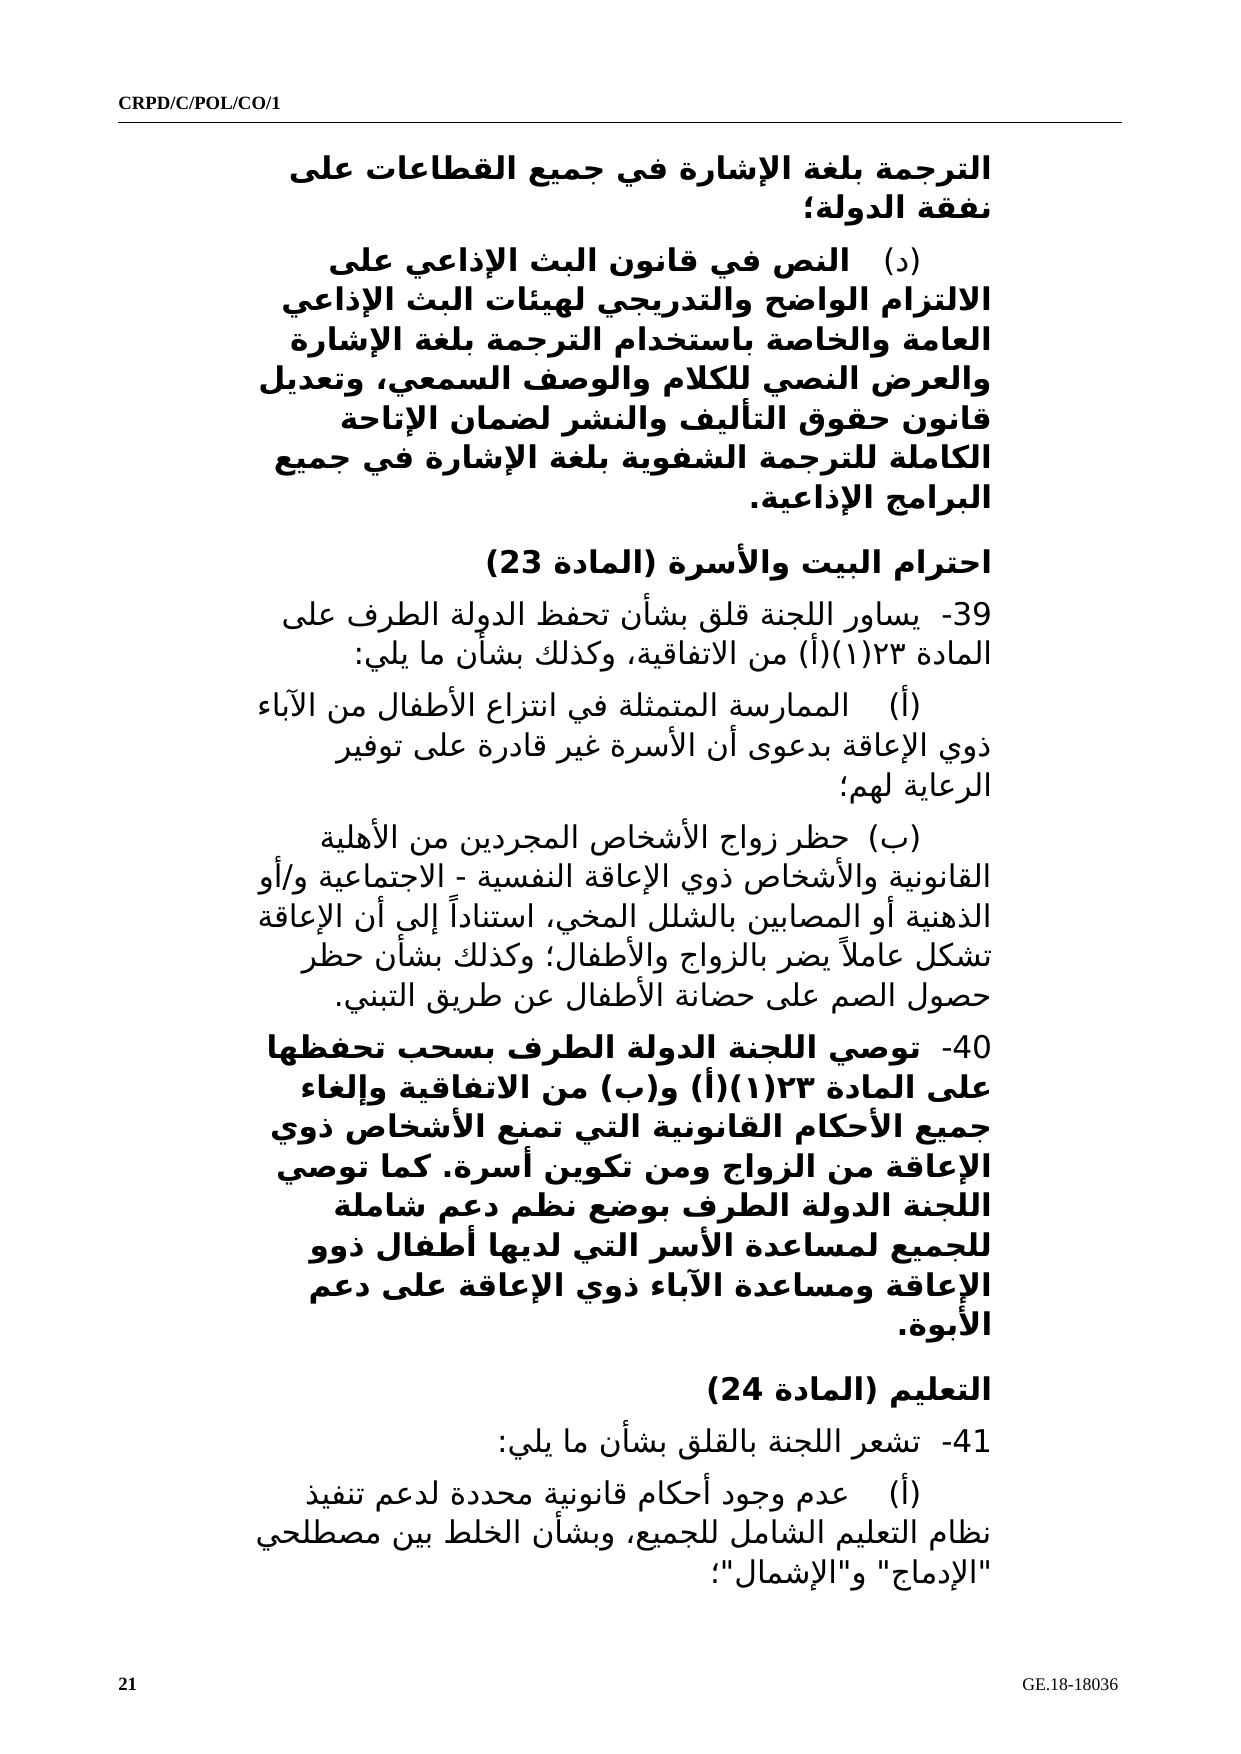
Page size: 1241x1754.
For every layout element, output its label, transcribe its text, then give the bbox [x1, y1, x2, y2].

text احترام البيت والأسرة (المادة 23) [248, 541, 1122, 581]
text 40- توصي اللجنة الدولة الطرف بسحب تحفظها على المادة ٢٣(١)(أ) و(ب) من الاتفاقية وإلغاء جميع الأحكام القانونية التي تمنع الأشخاص ذوي الإعاقة من الزواج ومن تكوين أسرة. كما توصي اللجنة الدولة الطرف بوضع نظم دعم شاملة للجميع لمساعدة الأسر التي لديها أطفال ذوو الإعاقة ومساعدة الآباء ذوي الإعاقة على دعم الأبوة. [248, 1027, 992, 1343]
text 41- تشعر اللجنة بالقلق بشأن ما يلي: [248, 1421, 992, 1460]
text (أ) الممارسة المتمثلة في انتزاع الأطفال من الآباء ذوي الإعاقة بدعوى أن الأسرة غير قادرة على توفير الرعاية لهم؛ [248, 685, 992, 804]
text التعليم (المادة 24) [248, 1368, 1122, 1408]
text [248, 148, 992, 227]
text (د) النص في قانون البث الإذاعي على الالتزام الواضح والتدريجي لهيئات البث الإذاعي العامة والخاصة باستخدام الترجمة بلغة الإشارة والعرض النصي للكلام والوصف السمعي، وتعديل قانون حقوق التأليف والنشر لضمان الإتاحة الكاملة للترجمة الشفوية بلغة الإشارة في جميع البرامج الإذاعية. [248, 239, 992, 516]
text (أ) عدم وجود أحكام قانونية محددة لدعم تنفيذ نظام التعليم الشامل للجميع، وبشأن الخلط بين مصطلحي "الإدماج" و"الإشمال"؛ [248, 1473, 992, 1591]
text (ب) حظر زواج الأشخاص المجردين من الأهلية القانونية والأشخاص ذوي الإعاقة النفسية - الاجتماعية و/أو الذهنية أو المصابين بالشلل المخي، استناداً إلى أن الإعاقة تشكل عاملاً يضر بالزواج والأطفال؛ وكذلك بشأن حظر حصول الصم على حضانة الأطفال عن طريق التبني. [248, 816, 992, 1014]
text 39- يساور اللجنة قلق بشأن تحفظ الدولة الطرف على المادة ٢٣(١)(أ) من الاتفاقية، وكذلك بشأن ما يلي: [248, 593, 992, 673]
